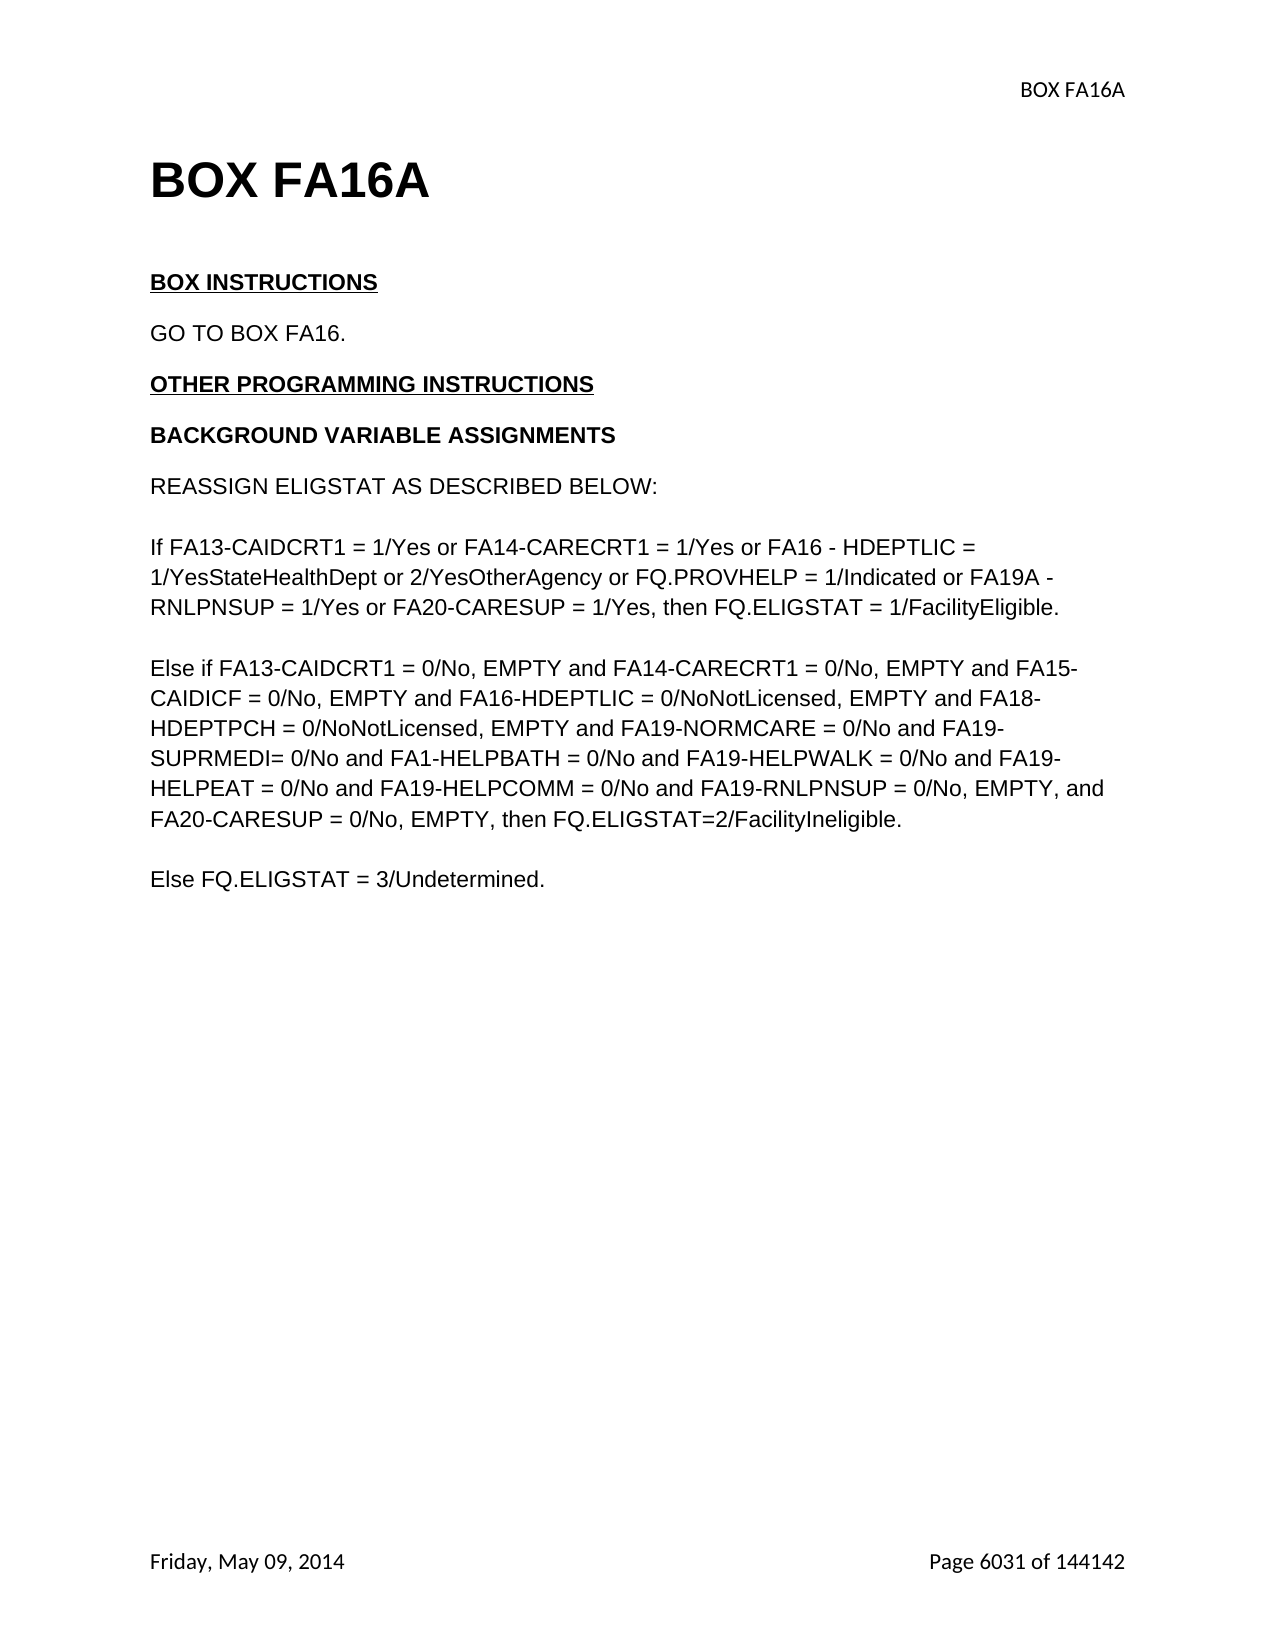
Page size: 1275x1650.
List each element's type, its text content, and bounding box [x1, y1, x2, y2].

text Other Programming Instructions [150, 371, 1125, 397]
subtitle BOX FA16A [150, 150, 1125, 207]
text Box Instructions [150, 269, 1125, 295]
text Background Variable Assignments [150, 422, 1125, 448]
text GO TO BOX FA16. [150, 320, 1125, 346]
text REASSIGN ELIGSTAT AS DESCRIBED BELOW: If FA13-CAIDCRT1 = 1/Yes or FA14-CARECRT1 = 1/Yes or FA16 - HDEPTLIC = 1/YesStateHealthDept or 2/YesOtherAgency or FQ.PROVHELP = 1/Indicated or FA19A - RNLPNSUP = 1/Yes or FA20-CARESUP = 1/Yes, then FQ.ELIGSTAT = 1/FacilityEligible. Else if FA13-CAIDCRT1 = 0/No, EMPTY and FA14-CARECRT1 = 0/No, EMPTY and FA15-CAIDICF = 0/No, EMPTY and FA16-HDEPTLIC = 0/NoNotLicensed, EMPTY and FA18-HDEPTPCH = 0/NoNotLicensed, EMPTY and FA19-NORMCARE = 0/No and FA19-SUPRMEDI= 0/No and FA1-HELPBATH = 0/No and FA19-HELPWALK = 0/No and FA19-HELPEAT = 0/No and FA19-HELPCOMM = 0/No and FA19-RNLPNSUP = 0/No, EMPTY, and FA20-CARESUP = 0/No, EMPTY, then FQ.ELIGSTAT=2/FacilityIneligible. Else FQ.ELIGSTAT = 3/Undetermined. [150, 473, 1125, 892]
